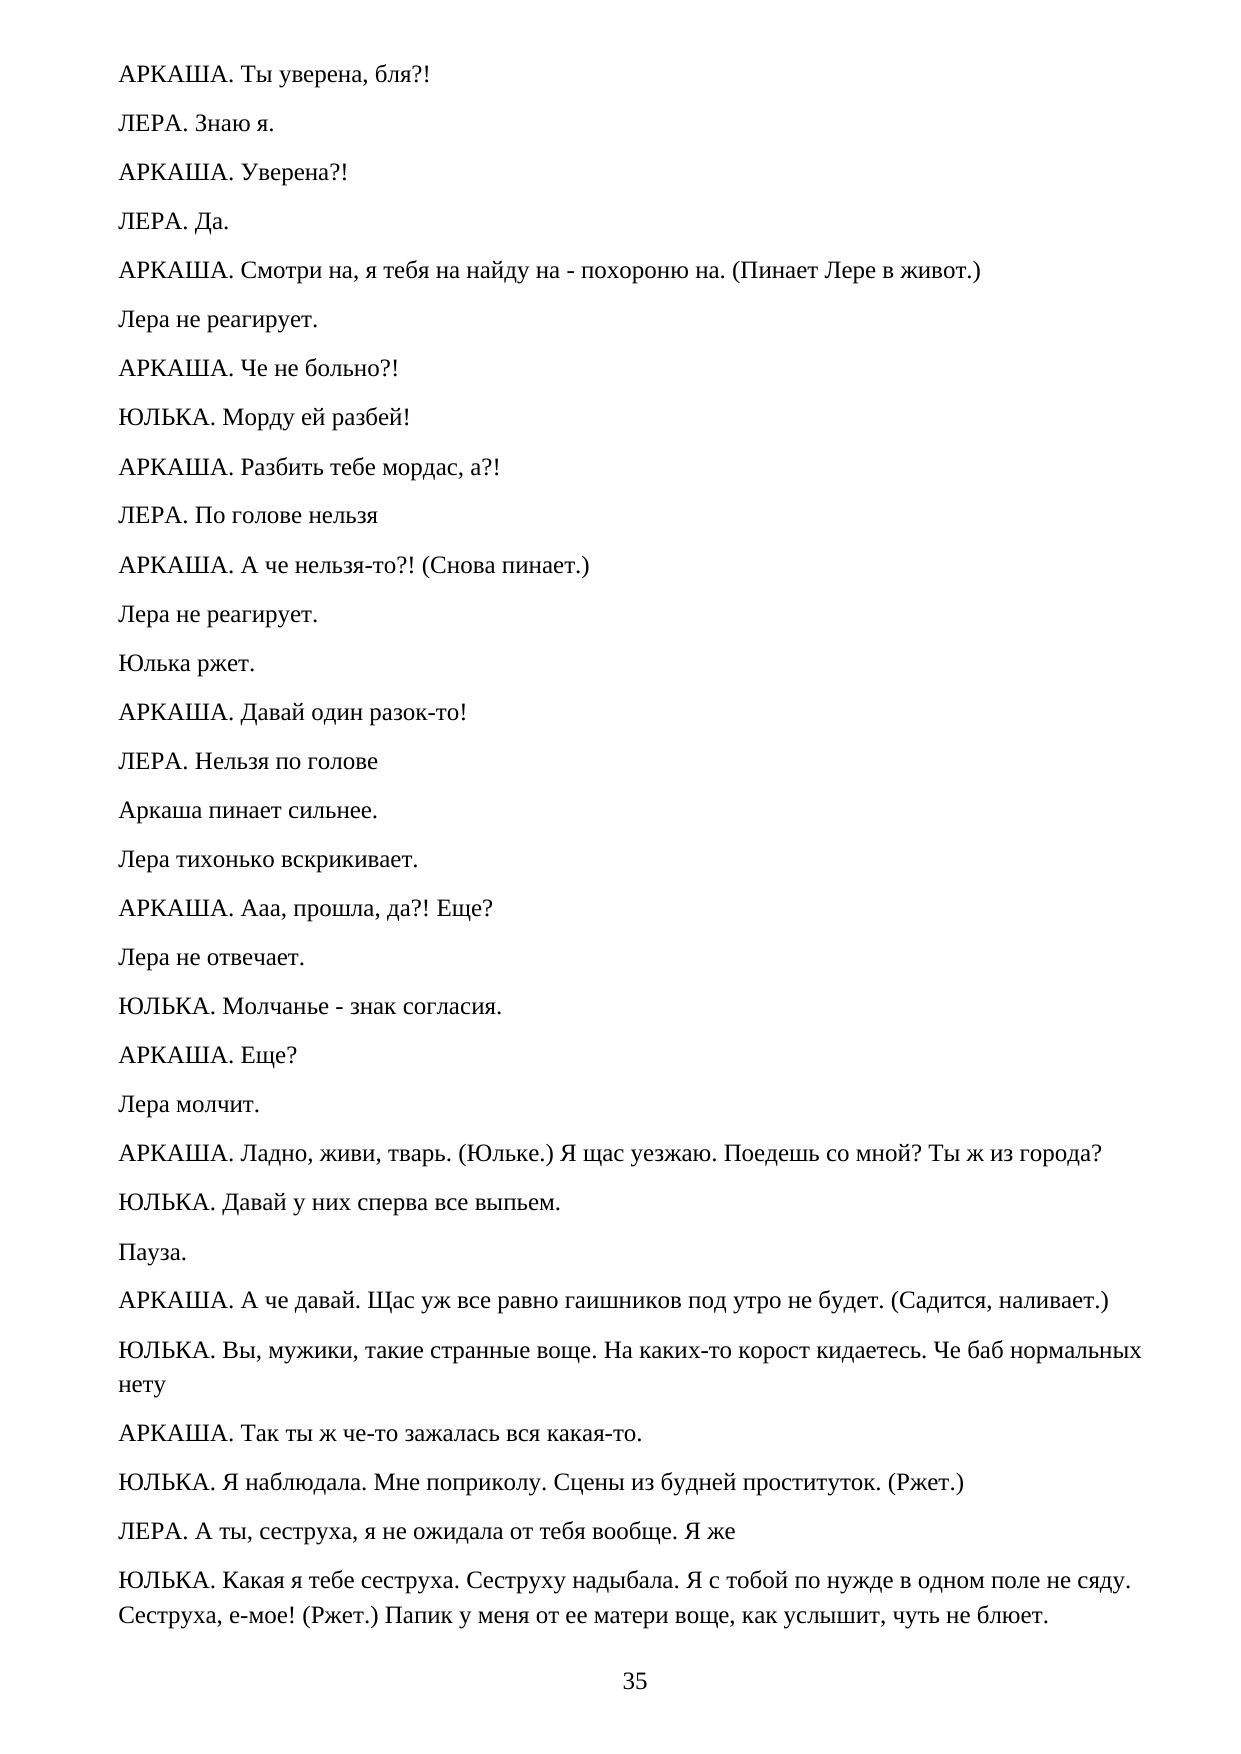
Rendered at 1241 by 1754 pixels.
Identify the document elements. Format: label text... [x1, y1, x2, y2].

text АРКАША. А че давай. Щас уж все равно гаишников под утро не будет. (Садится, наливает.) [118, 1286, 1152, 1314]
text АРКАША. Че не больно?! [118, 353, 1152, 382]
text ЛЕРА. Да. [118, 206, 1152, 235]
text Юлька ржет. [118, 648, 1152, 677]
text ЮЛЬКА. Давай у них сперва все выпьем. [118, 1187, 1152, 1216]
text АРКАША. Так ты ж че-то зажалась вся какая-то. [118, 1418, 1152, 1447]
text АРКАША. Ааа, прошла, да?! Еще? [118, 893, 1152, 922]
text Лера не реагирует. [118, 599, 1152, 627]
text АРКАША. Ты уверена, бля?! [118, 59, 1152, 88]
text ЮЛЬКА. Вы, мужики, такие странные воще. На каких-то корост кидаетесь. Че баб нормальных нету [118, 1335, 1152, 1398]
text ЛЕРА. Нельзя по голове [118, 746, 1152, 775]
text ЮЛЬКА. Молчанье - знак согласия. [118, 991, 1152, 1020]
text АРКАША. Еще? [118, 1040, 1152, 1069]
text Аркаша пинает сильнее. [118, 795, 1152, 824]
text АРКАША. Ладно, живи, тварь. (Юльке.) Я щас уезжаю. Поедешь со мной? Ты ж из города? [118, 1138, 1152, 1167]
text АРКАША. Давай один разок-то! [118, 697, 1152, 726]
text ЮЛЬКА. Морду ей разбей! [118, 402, 1152, 431]
text ЛЕРА. Знаю я. [118, 108, 1152, 137]
text АРКАША. А че нельзя-то?! (Снова пинает.) [118, 550, 1152, 578]
text Лера не реагирует. [118, 304, 1152, 333]
text Лера не отвечает. [118, 942, 1152, 971]
text ЮЛЬКА. Я наблюдала. Мне поприколу. Сцены из будней проституток. (Ржет.) [118, 1467, 1152, 1496]
text ЮЛЬКА. Какая я тебе сеструха. Сеструху надыбала. Я с тобой по нужде в одном поле не сяду. Сеструха, е-мое! (Ржет.) Папик у меня от ее матери воще, как услышит, чуть не блюет. [118, 1565, 1152, 1629]
text Лера молчит. [118, 1089, 1152, 1118]
text Лера тихонько вскрикивает. [118, 844, 1152, 873]
text АРКАША. Разбить тебе мордас, а?! [118, 452, 1152, 480]
text АРКАША. Уверена?! [118, 157, 1152, 186]
text ЛЕРА. А ты, сеструха, я не ожидала от тебя вообще. Я же [118, 1516, 1152, 1545]
text Пауза. [118, 1237, 1152, 1265]
text АРКАША. Смотри на, я тебя на найду на - похороню на. (Пинает Лере в живот.) [118, 255, 1152, 284]
text ЛЕРА. По голове нельзя [118, 501, 1152, 529]
